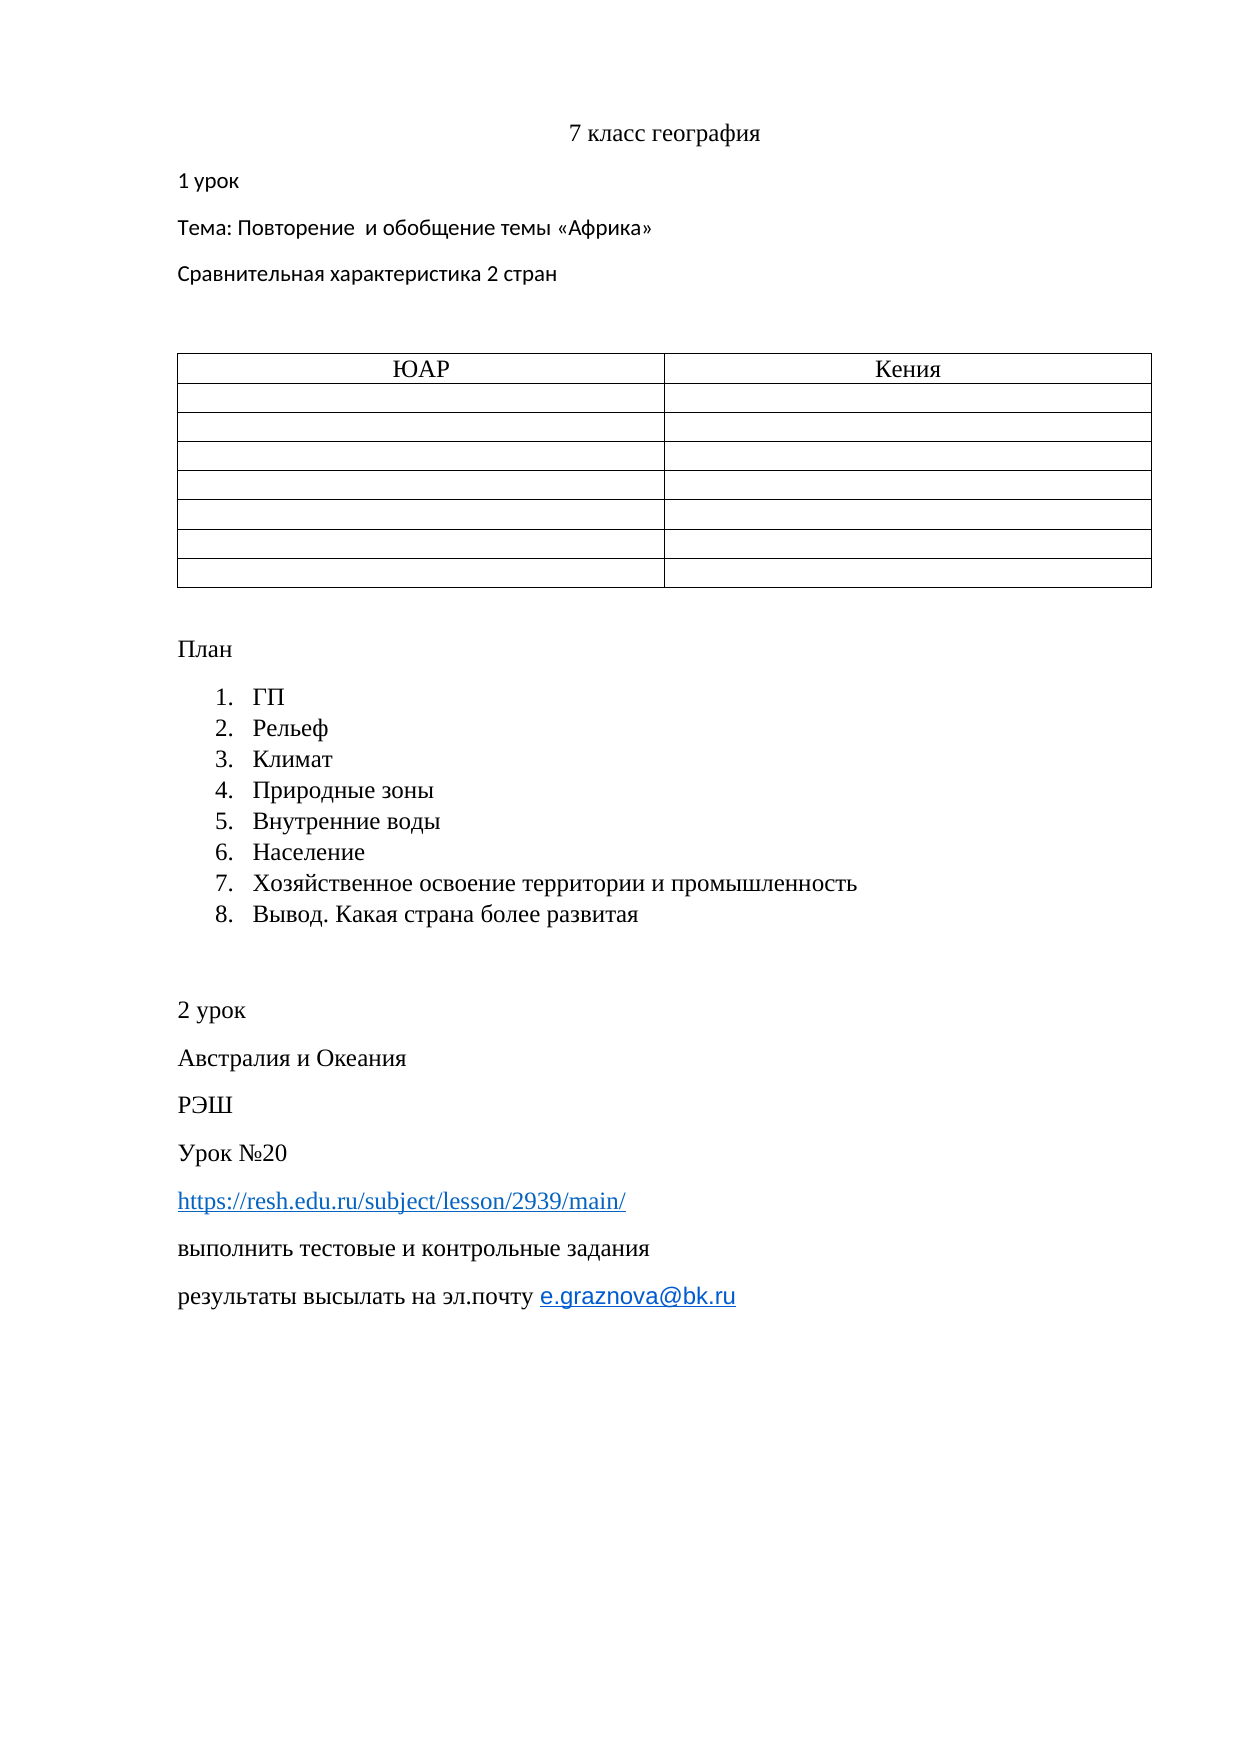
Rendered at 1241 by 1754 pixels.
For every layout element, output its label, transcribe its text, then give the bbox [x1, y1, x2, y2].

text План [177, 634, 1152, 663]
text Тема: Повторение и обобщение темы «Африка» [177, 213, 1152, 241]
table_cell [665, 559, 1151, 587]
table_cell [178, 559, 664, 587]
table_cell [665, 471, 1151, 499]
table_cell [178, 384, 664, 412]
text Урок №20 [177, 1138, 1152, 1167]
list Природные зоны [215, 775, 1152, 804]
text выполнить тестовые и контрольные задания [177, 1233, 1152, 1262]
table_cell [665, 530, 1151, 557]
table_cell [178, 530, 664, 557]
text Австралия и Океания [177, 1043, 1152, 1071]
table_cell [665, 413, 1151, 441]
table_header Кения [665, 354, 1151, 383]
table_cell [178, 471, 664, 499]
table_cell [178, 500, 664, 528]
list Климат [215, 744, 1152, 773]
text 7 класс география [177, 118, 1152, 147]
text 2 урок [177, 995, 1152, 1024]
table_cell [178, 442, 664, 470]
text результаты высылать на эл.почту e.graznova@bk.ru [177, 1281, 1152, 1310]
list Рельеф [215, 713, 1152, 742]
text 1 урок [177, 166, 1152, 194]
text РЭШ [177, 1090, 1152, 1119]
list Хозяйственное освоение территории и промышленность [215, 868, 1152, 897]
table_header ЮАР [178, 354, 664, 383]
list Население [215, 837, 1152, 866]
text https://resh.edu.ru/subject/lesson/2939/main/ [177, 1186, 1152, 1214]
table_cell [665, 500, 1151, 528]
list Вывод. Какая страна более развитая [215, 899, 1152, 928]
table_cell [665, 384, 1151, 412]
table_cell [178, 413, 664, 441]
table_cell [665, 442, 1151, 470]
list Внутренние воды [215, 806, 1152, 835]
list ГП [215, 682, 1152, 711]
text Сравнительная характеристика 2 стран [177, 259, 1152, 288]
